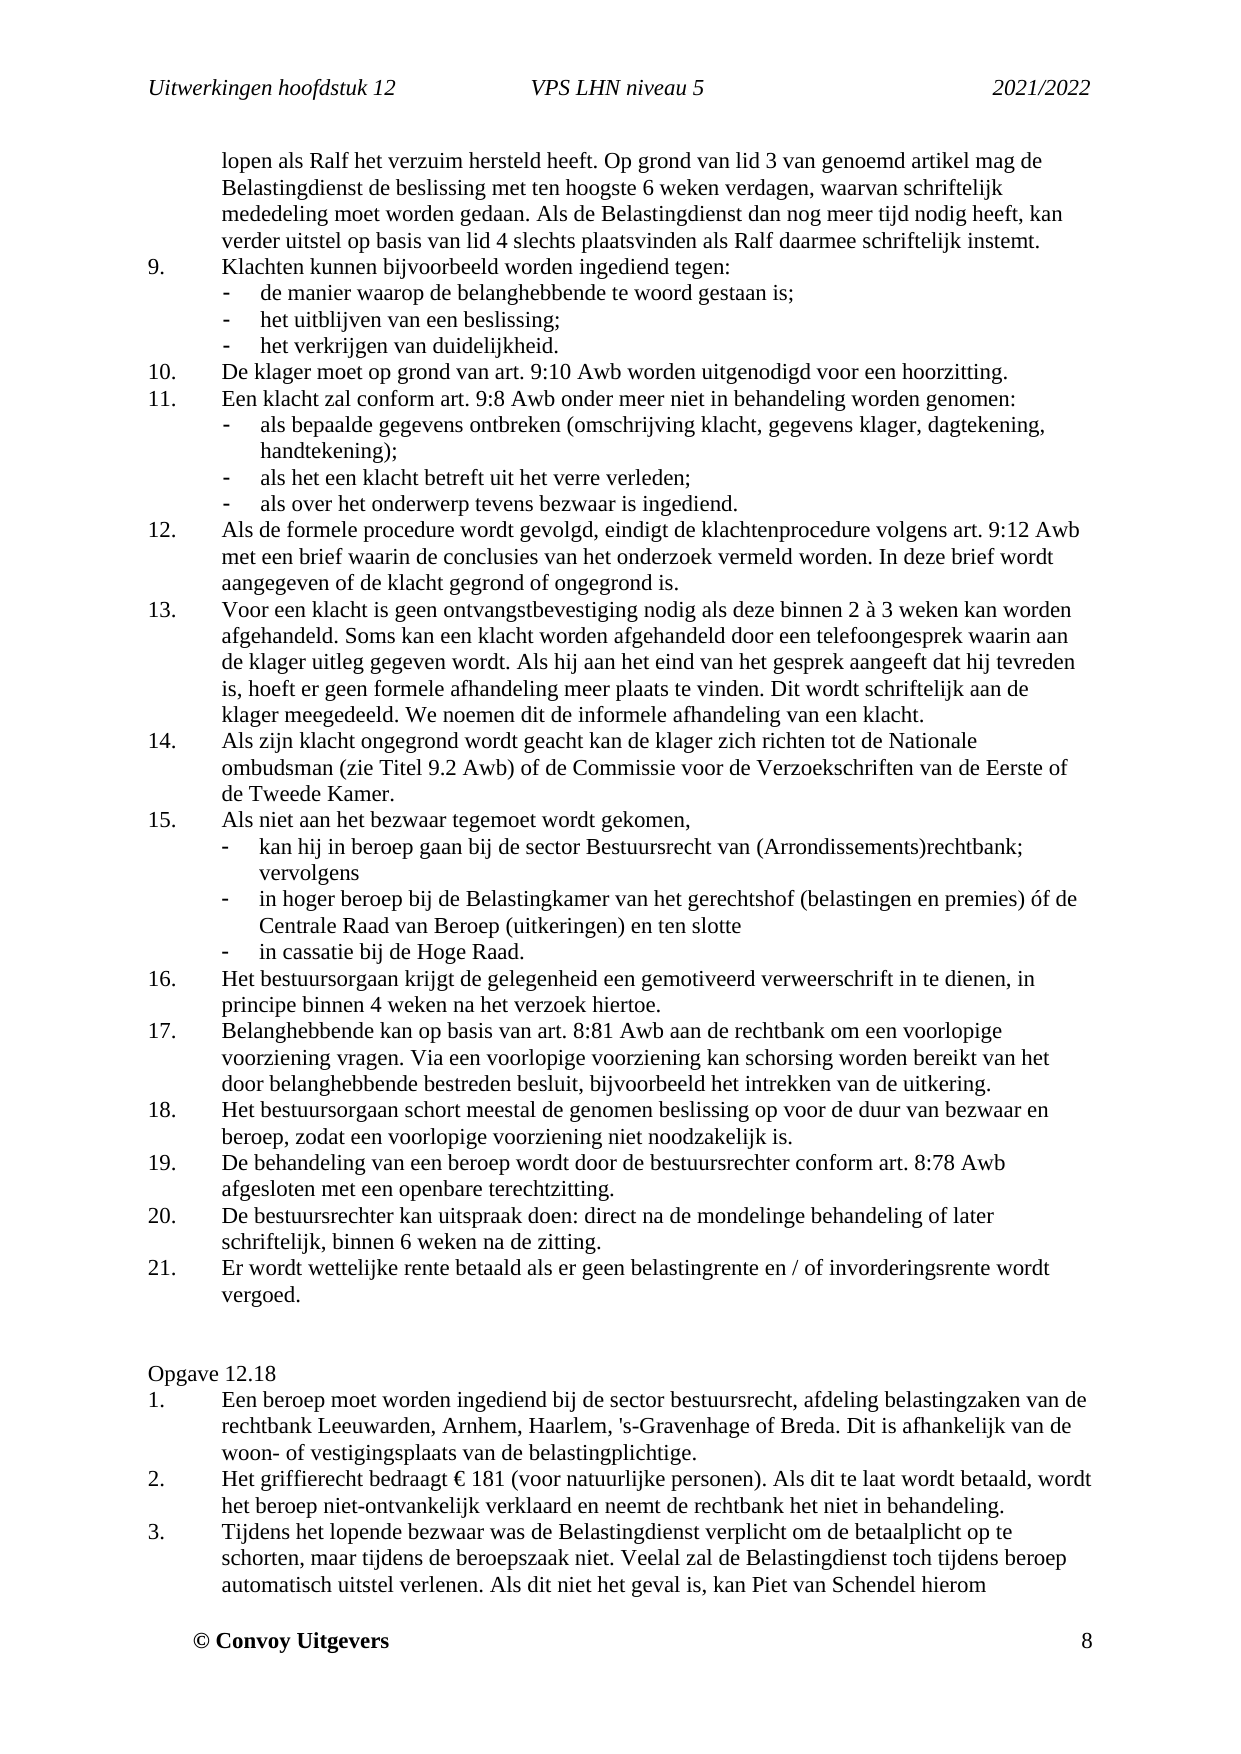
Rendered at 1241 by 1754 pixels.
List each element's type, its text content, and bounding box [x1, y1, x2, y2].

text 21. Er wordt wettelijke rente betaald als er geen belastingrente en / of invorderingsrente wordt vergoed. [148, 1254, 1093, 1307]
list in cassatie bij de Hoge Raad. [221, 938, 1093, 964]
text 19. De behandeling van een beroep wordt door de bestuursrechter conform art. 8:78 Awb afgesloten met een openbare terechtzitting. [148, 1149, 1093, 1202]
text 12. Als de formele procedure wordt gevolgd, eindigt de klachtenprocedure volgens art. 9:12 Awb met een brief waarin de conclusies van het onderzoek vermeld worden. In deze brief wordt aangegeven of de klacht gegrond of ongegrond is. [148, 517, 1093, 596]
text 9. Klachten kunnen bijvoorbeeld worden ingediend tegen: [148, 253, 1093, 279]
list in hoger beroep bij de Belastingkamer van het gerechtshof (belastingen en premies) óf de Centrale Raad van Beroep (uitkeringen) en ten slotte [221, 886, 1093, 938]
text 15. Als niet aan het bezwaar tegemoet wordt gekomen, [148, 806, 1093, 833]
list het uitblijven van een beslissing; [223, 306, 1093, 332]
text 13. Voor een klacht is geen ontvangstbevestiging nodig als deze binnen 2 à 3 weken kan worden afgehandeld. Soms kan een klacht worden afgehandeld door een telefoongesprek waarin aan de klager uitleg gegeven wordt. Als hij aan het eind van het gesprek aangeeft dat hij tevreden is, hoeft er geen formele afhandeling meer plaats te vinden. Dit wordt schriftelijk aan de klager meegedeeld. We noemen dit de informele afhandeling van een klacht. [148, 596, 1093, 727]
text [148, 148, 1093, 253]
list kan hij in beroep gaan bij de sector Bestuursrecht van (Arrondissements)rechtbank; vervolgens [221, 833, 1093, 886]
list als over het onderwerp tevens bezwaar is ingediend. [223, 490, 1093, 517]
list het verkrijgen van duidelijkheid. [223, 332, 1093, 358]
text Opgave 12.18 [148, 1360, 1093, 1386]
text 18. Het bestuursorgaan schort meestal de genomen beslissing op voor de duur van bezwaar en beroep, zodat een voorlopige voorziening niet noodzakelijk is. [148, 1096, 1093, 1149]
text 16. Het bestuursorgaan krijgt de gelegenheid een gemotiveerd verweerschrift in te dienen, in principe binnen 4 weken na het verzoek hiertoe. [148, 964, 1093, 1017]
list als bepaalde gegevens ontbreken (omschrijving klacht, gegevens klager, dagtekening, handtekening); [223, 411, 1093, 464]
list de manier waarop de belanghebbende te woord gestaan is; [223, 279, 1093, 306]
list als het een klacht betreft uit het verre verleden; [223, 464, 1093, 490]
text 14. Als zijn klacht ongegrond wordt geacht kan de klager zich richten tot de Nationale ombudsman (zie Titel 9.2 Awb) of de Commissie voor de Verzoekschriften van de Eerste of de Tweede Kamer. [148, 727, 1093, 806]
text 2. Het griffierecht bedraagt € 181 (voor natuurlijke personen). Als dit te laat wordt betaald, wordt het beroep niet-ontvankelijk verklaard en neemt de rechtbank het niet in behandeling. [148, 1465, 1093, 1518]
text 11. Een klacht zal conform art. 9:8 Awb onder meer niet in behandeling worden genomen: [148, 385, 1093, 411]
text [148, 1518, 1093, 1597]
text 10. De klager moet op grond van art. 9:10 Awb worden uitgenodigd voor een hoorzitting. [148, 358, 1093, 385]
text 17. Belanghebbende kan op basis van art. 8:81 Awb aan de rechtbank om een voorlopige voorziening vragen. Via een voorlopige voorziening kan schorsing worden bereikt van het door belanghebbende bestreden besluit, bijvoorbeeld het intrekken van de uitkering. [148, 1017, 1093, 1096]
text 1. Een beroep moet worden ingediend bij de sector bestuursrecht, afdeling belastingzaken van de rechtbank Leeuwarden, Arnhem, Haarlem, 's-Gravenhage of Breda. Dit is afhankelijk van de woon- of vestigingsplaats van de belastingplichtige. [148, 1386, 1093, 1465]
text 20. De bestuursrechter kan uitspraak doen: direct na de mondelinge behandeling of later schriftelijk, binnen 6 weken na de zitting. [148, 1202, 1093, 1254]
